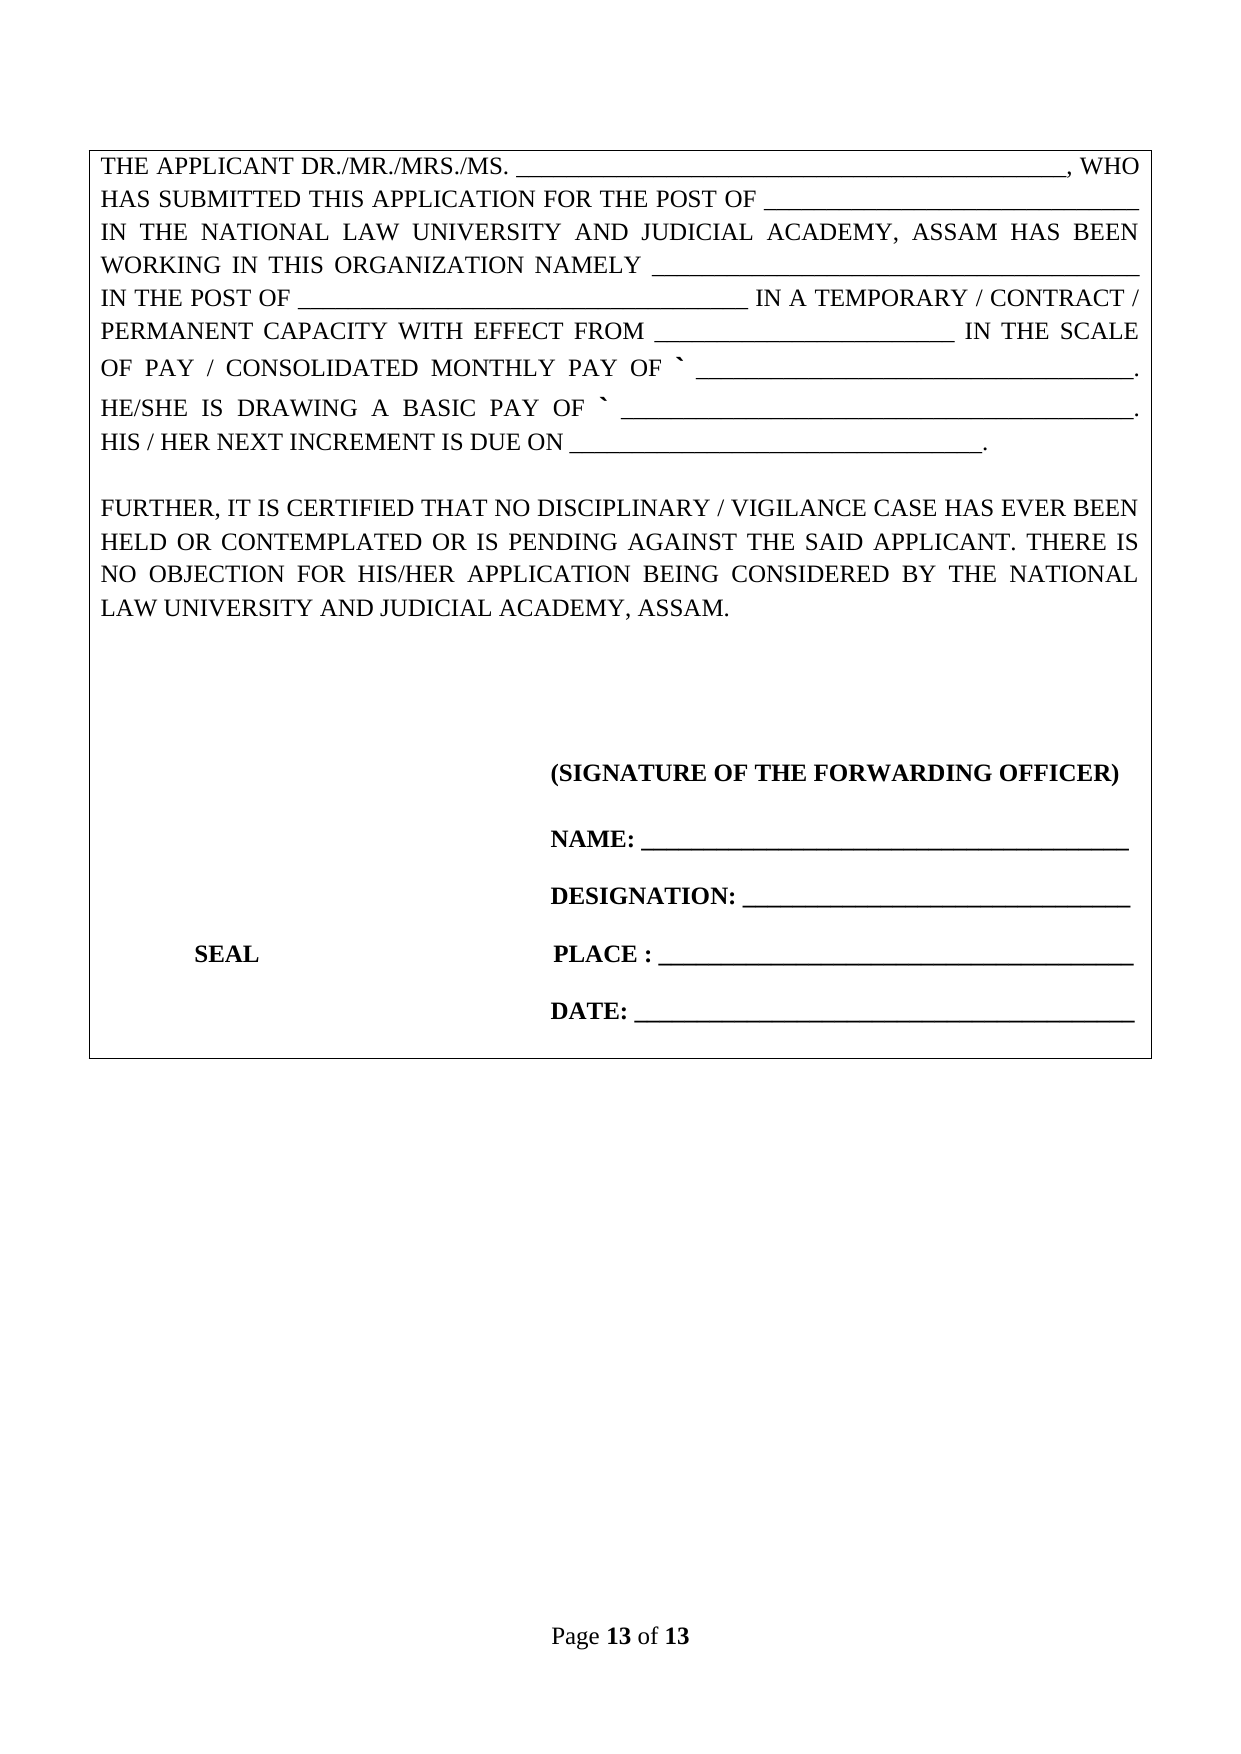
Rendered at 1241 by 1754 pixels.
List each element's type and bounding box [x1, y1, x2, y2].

table_cell [90, 151, 1151, 1058]
